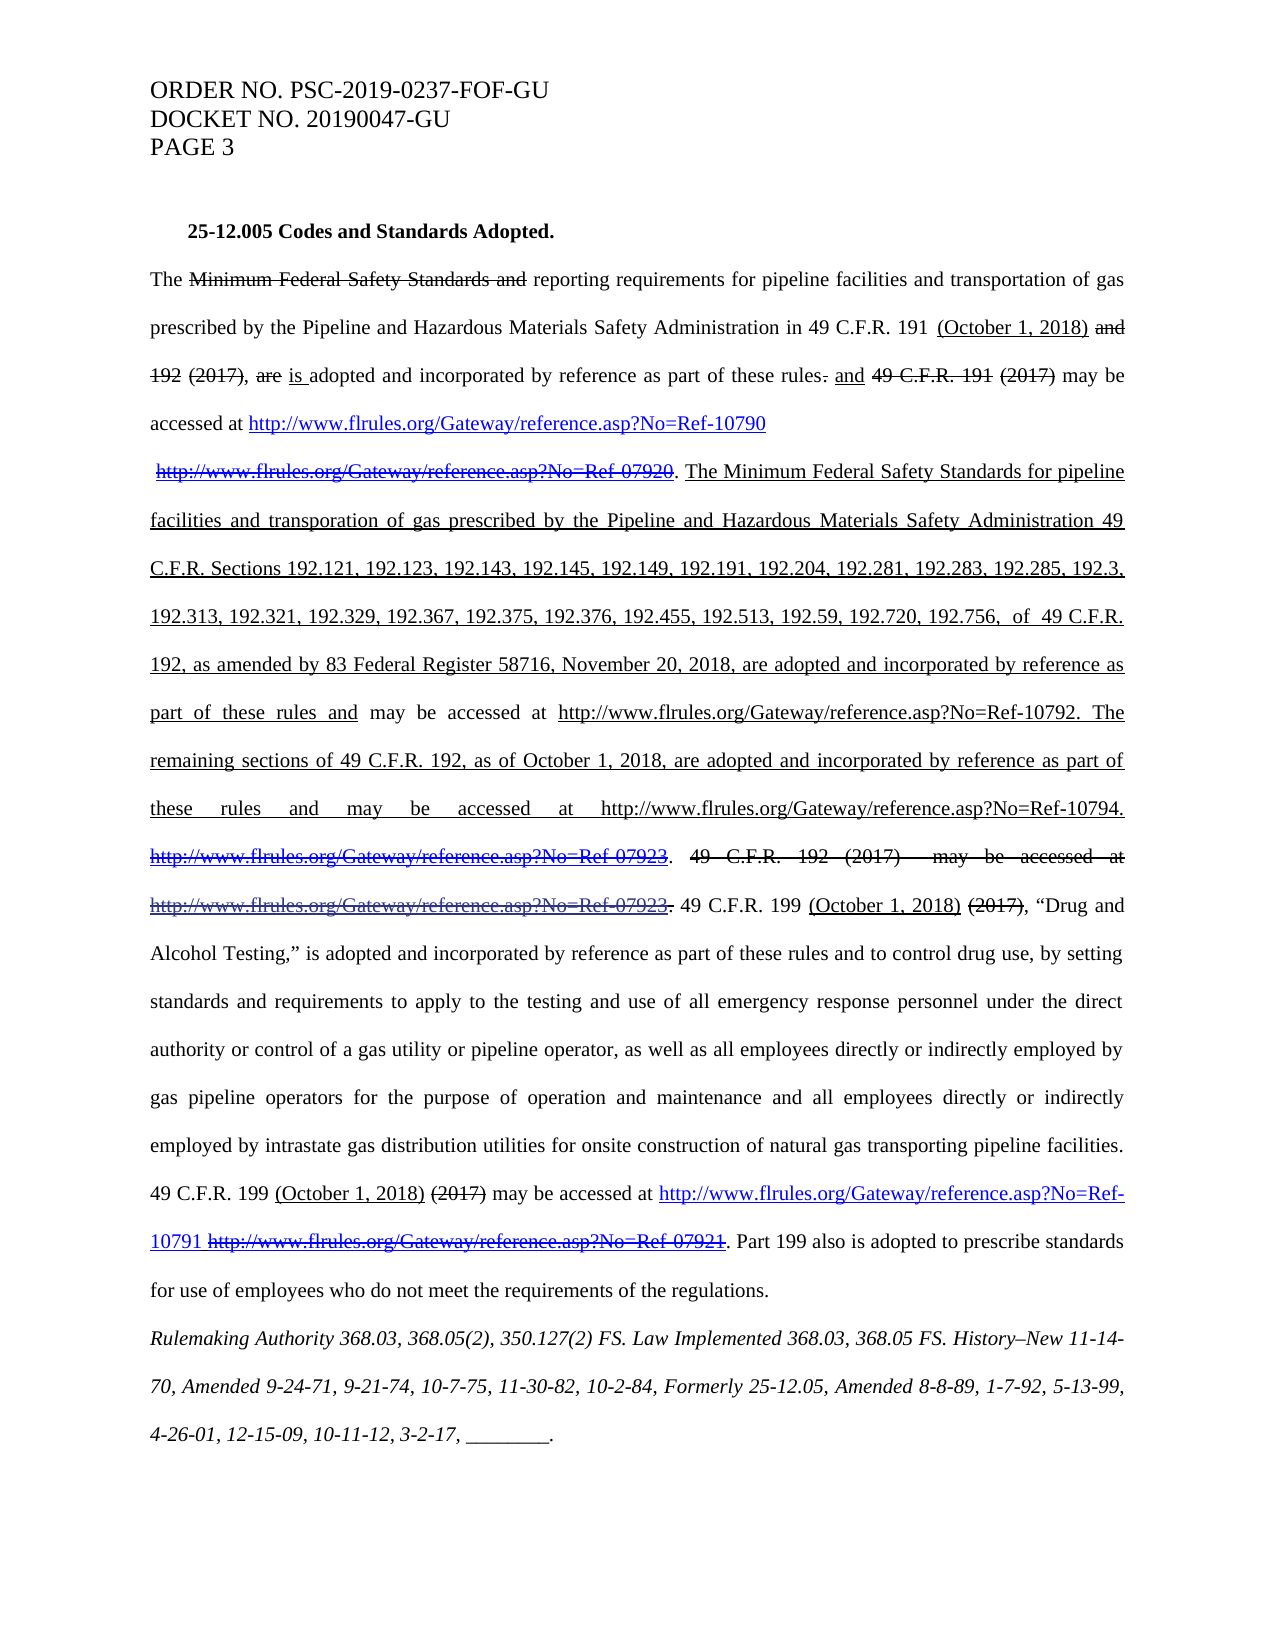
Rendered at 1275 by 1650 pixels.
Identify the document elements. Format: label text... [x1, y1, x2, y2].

text http://www.flrules.org/Gateway/reference.asp?No=Ref-07920. The Minimum Federal Safety Standards for pipeline facilities and transporation of gas prescribed by the Pipeline and Hazardous Materials Safety Administration 49 C.F.R. Sections 192.121, 192.123, 192.143, 192.145, 192.149, 192.191, 192.204, 192.281, 192.283, 192.285, 192.3, 192.313, 192.321, 192.329, 192.367, 192.375, 192.376, 192.455, 192.513, 192.59, 192.720, 192.756, of 49 C.F.R. 192, as amended by 83 Federal Register 58716, November 20, 2018, are adopted and incorporated by reference as part of these rules and may be accessed at http://www.flrules.org/Gateway/reference.asp?No=Ref-10792. The remaining sections of 49 C.F.R. 192, as of October 1, 2018, are adopted and incorporated by reference as part of these rules and may be accessed at http://www.flrules.org/Gateway/reference.asp?No=Ref-10794. http://www.flrules.org/Gateway/reference.asp?No=Ref-07923. 49 C.F.R. 192 (2017) may be accessed at http://www.flrules.org/Gateway/reference.asp?No=Ref-07923. 49 C.F.R. 199 (October 1, 2018) (2017), “Drug and Alcohol Testing,” is adopted and incorporated by reference as part of these rules and to control drug use, by setting standards and requirements to apply to the testing and use of all emergency response personnel under the direct authority or control of a gas utility or pipeline operator, as well as all employees directly or indirectly employed by gas pipeline operators for the purpose of operation and maintenance and all employees directly or indirectly employed by intrastate gas distribution utilities for onsite construction of natural gas transporting pipeline facilities. 49 C.F.R. 199 (October 1, 2018) (2017) may be accessed at http://www.flrules.org/Gateway/reference.asp?No=Ref-10791 http://www.flrules.org/Gateway/reference.asp?No=Ref-07921. Part 199 also is adopted to prescribe standards for use of employees who do not meet the requirements of the regulations. [150, 818, 1125, 1302]
text Rulemaking Authority 368.03, 368.05(2), 350.127(2) FS. Law Implemented 368.03, 368.05 FS. History–New 11-14-70, Amended 9-24-71, 9-21-74, 10-7-75, 11-30-82, 10-2-84, Formerly 25-12.05, Amended 8-8-89, 1-7-92, 5-13-99, 4-26-01, 12-15-09, 10-11-12, 3-2-17, ________. [150, 1326, 1125, 1446]
text The Minimum Federal Safety Standards and reporting requirements for pipeline facilities and transportation of gas prescribed by the Pipeline and Hazardous Materials Safety Administration in 49 C.F.R. 191 (October 1, 2018) and 192 (2017), are is adopted and incorporated by reference as part of these rules. and 49 C.F.R. 191 (2017) may be accessed at http://www.flrules.org/Gateway/reference.asp?No=Ref-10790 [150, 267, 1125, 435]
text 25-12.005 Codes and Standards Adopted. [150, 219, 1125, 243]
